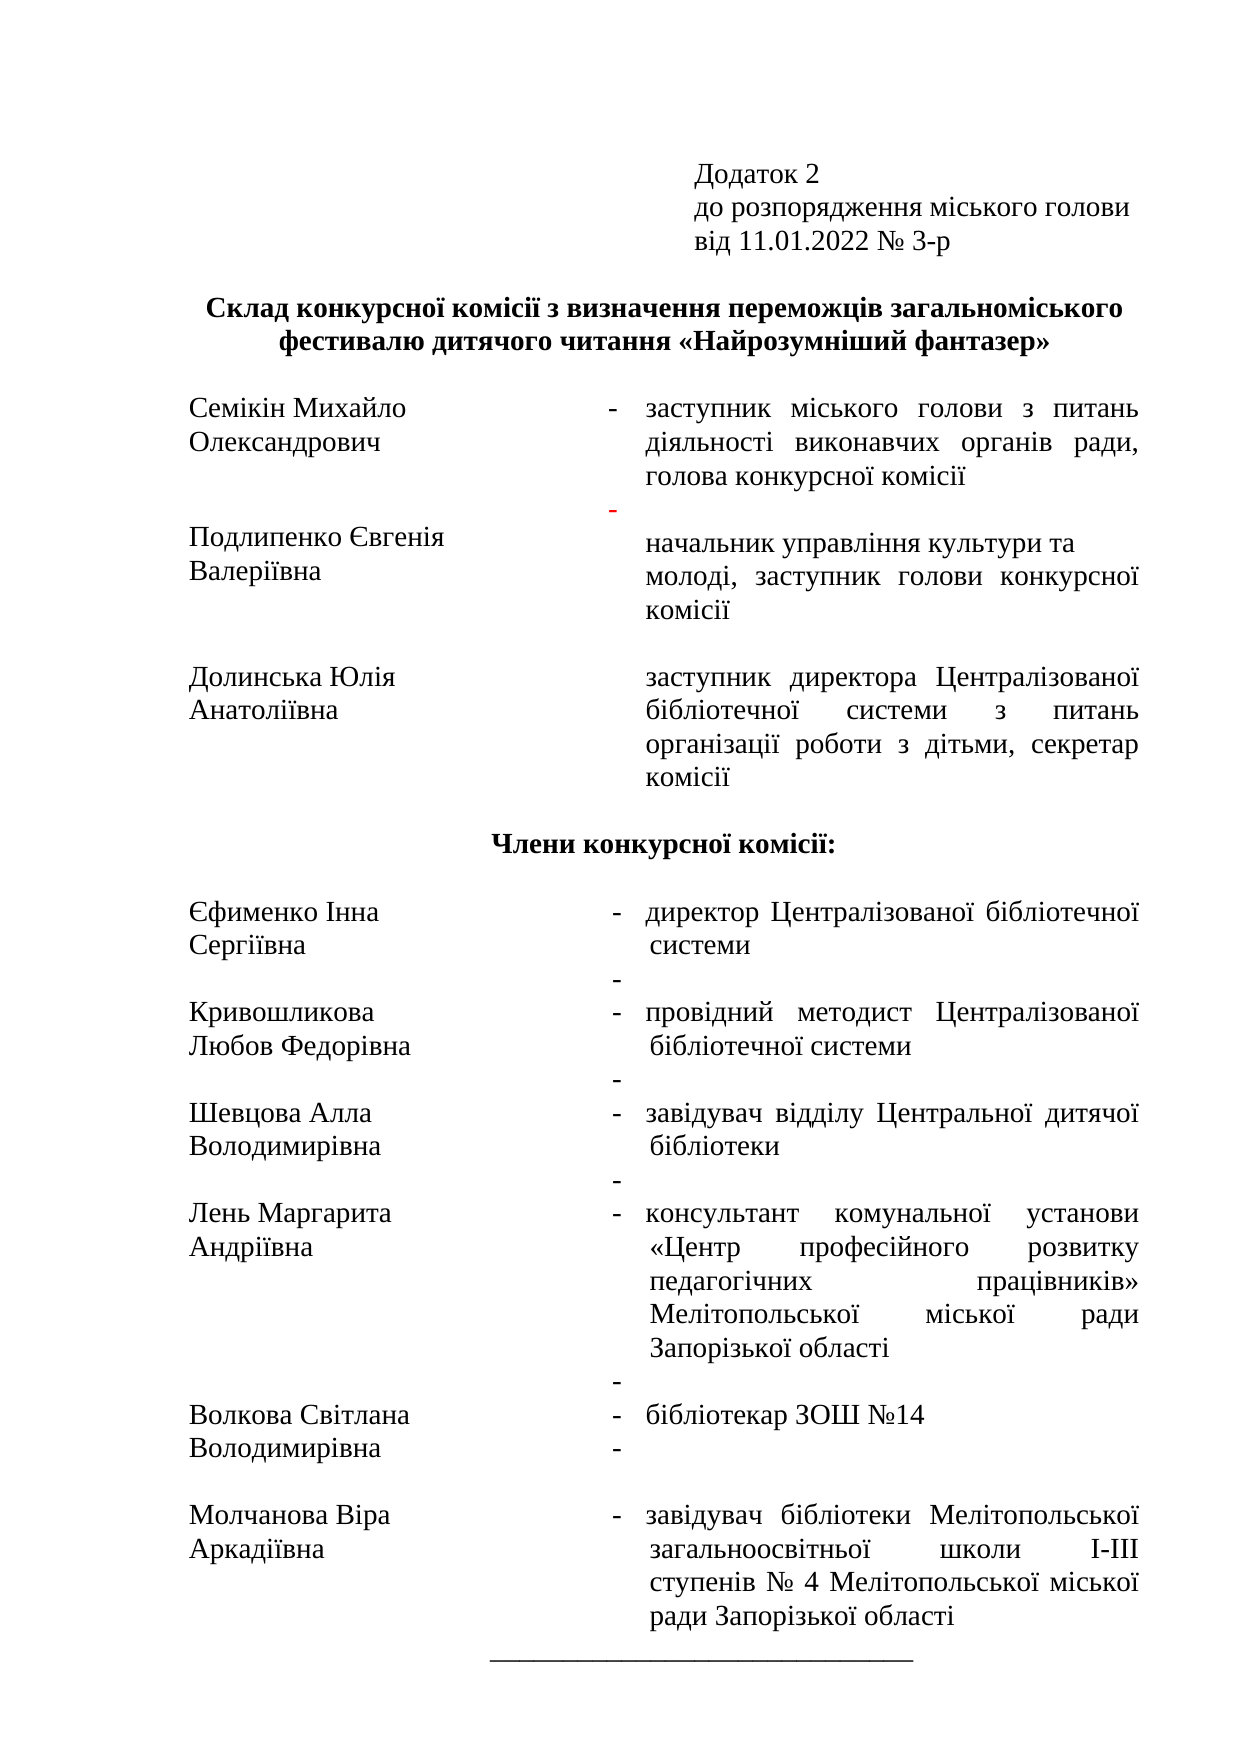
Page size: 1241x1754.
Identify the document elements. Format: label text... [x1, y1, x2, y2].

table_cell Шевцова Алла Володимирівна [177, 1095, 634, 1196]
table_cell начальник управління культури та молоді, заступник голови конкурсної комісії [634, 491, 1151, 659]
text Додаток 2 [694, 156, 1152, 189]
table_cell Лень Маргарита Андріївна [177, 1196, 634, 1397]
table_header заступник міського голови з питань діяльності виконавчих органів ради, голова конкурсної комісії [634, 391, 1151, 491]
table_cell завідувач відділу Центральної дитячої бібліотеки [634, 1095, 1151, 1196]
text _____________________________ [177, 1632, 1152, 1665]
table_cell Волкова Світлана Володимирівна [177, 1397, 634, 1497]
table_cell Подлипенко Євгенія Валеріївна [177, 491, 634, 659]
text від 11.01.2022 № 3-р [694, 223, 1152, 256]
table_cell завідувач бібліотеки Мелітопольської загальноосвітньої школи І-ІІІ ступенів № 4 Мелітопольської міської ради Запорізької області [634, 1498, 1151, 1632]
table_cell Члени конкурсної комісії: [177, 827, 1151, 894]
table_cell бібліотекар ЗОШ №14 [634, 1397, 1151, 1497]
table_cell Кривошликова Любов Федорівна [177, 994, 634, 1095]
table_cell провідний методист Централізованої бібліотечної системи [634, 994, 1151, 1095]
table_header Семікін Михайло Олександрович [177, 391, 634, 491]
table_cell Молчанова Віра Аркадіївна [177, 1498, 634, 1632]
text до розпорядження міського голови [694, 189, 1152, 223]
table_cell консультант комунальної установи «Центр професійного розвитку педагогічних працівників» Мелітопольської міської ради Запорізької області [634, 1196, 1151, 1397]
table_cell Єфименко Інна Сергіївна [177, 894, 634, 994]
table_cell заступник директора Централізованої бібліотечної системи з питань організації роботи з дітьми, секретар комісії [634, 659, 1151, 827]
table_cell директор Централізованої бібліотечної системи [634, 894, 1151, 994]
table_cell Долинська Юлія Анатоліївна [177, 659, 634, 827]
text Склад конкурсної комісії з визначення переможців загальноміського фестивалю дитячого читання «Найрозумніший фантазер» [177, 290, 1152, 357]
